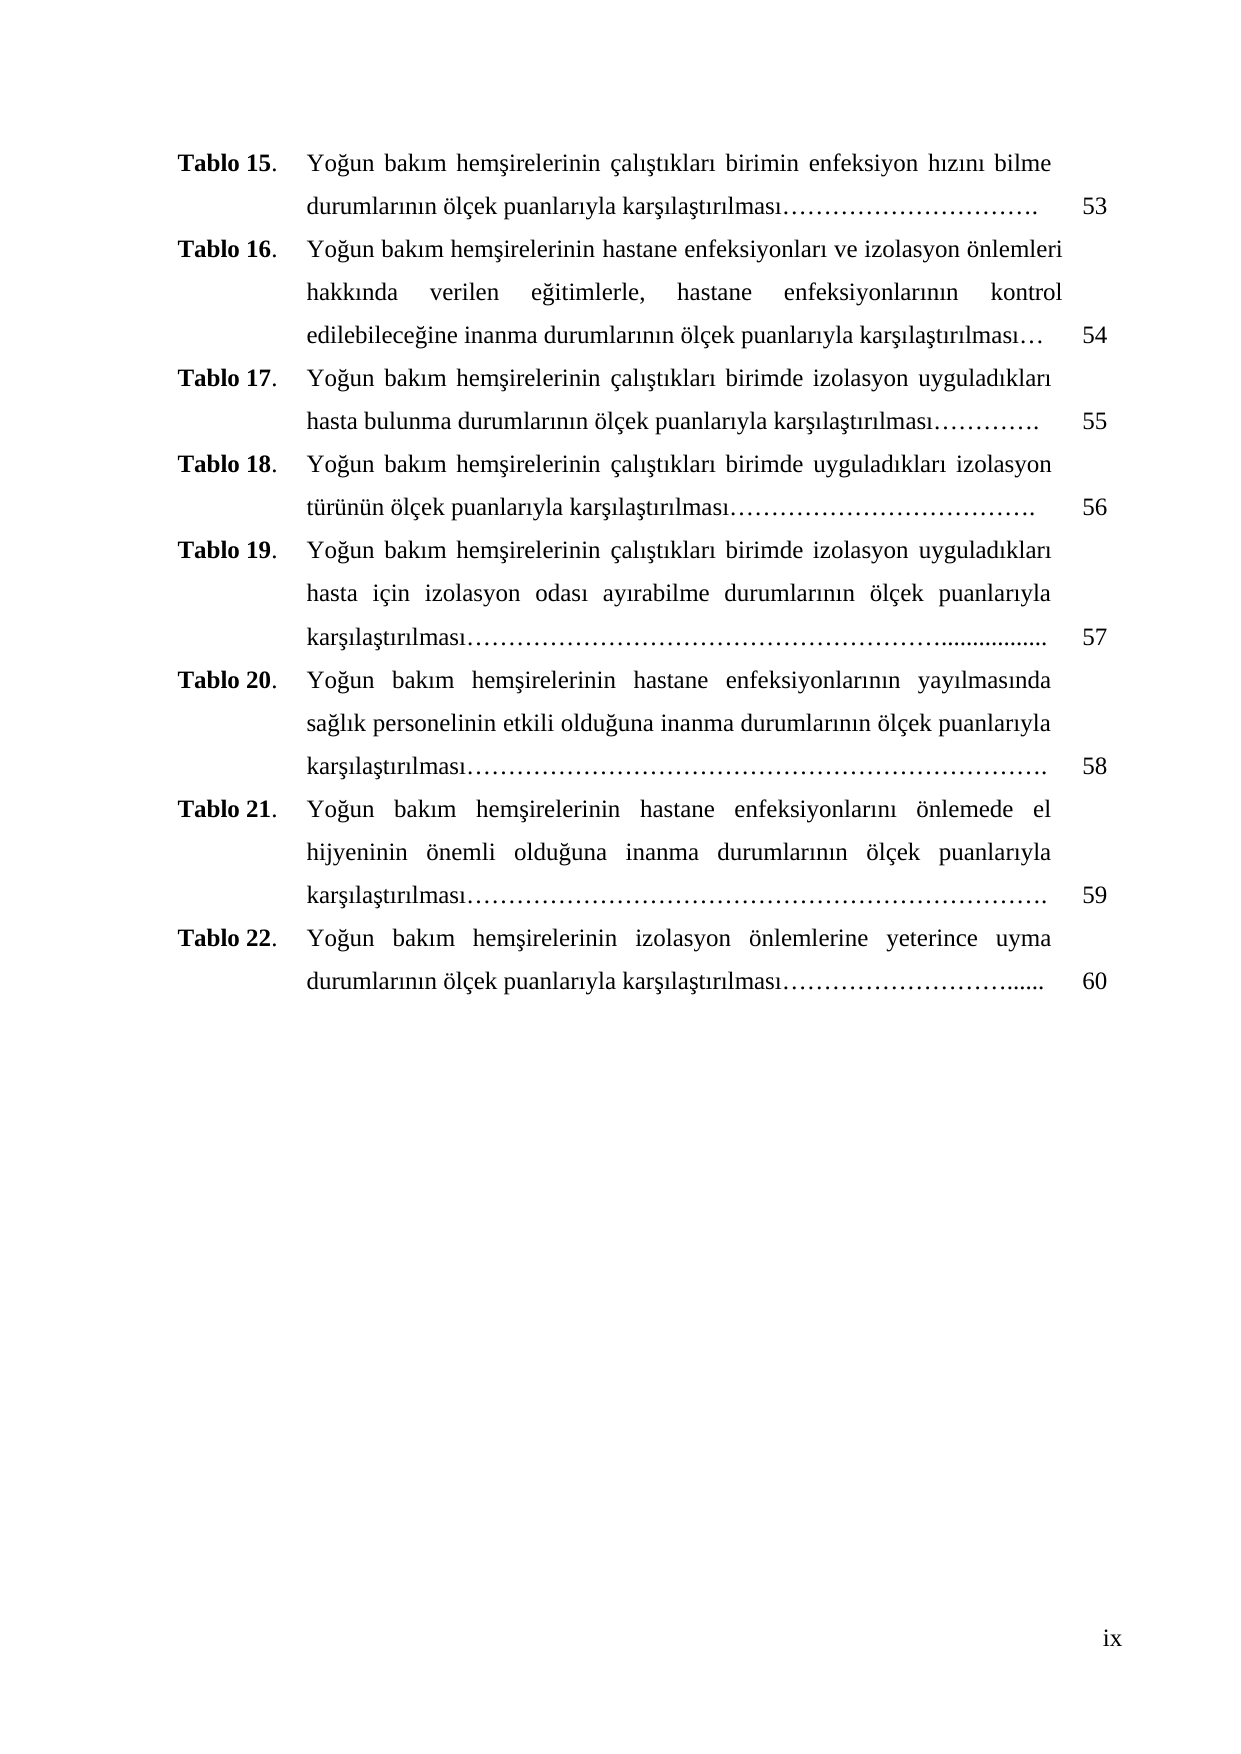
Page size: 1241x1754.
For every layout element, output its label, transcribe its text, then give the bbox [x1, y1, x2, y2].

table_cell Yoğun bakım hemşirelerinin hastane enfeksiyonları ve izolasyon önlemleri hakkında verilen eğitimlerle, hastane enfeksiyonlarının kontrol edilebileceğine inanma durumlarının ölçek puanlarıyla karşılaştırılması… [295, 234, 1063, 363]
table_cell 53 [1063, 148, 1125, 234]
table_cell Yoğun bakım hemşirelerinin çalıştıkları birimde uyguladıkları izolasyon türünün ölçek puanlarıyla karşılaştırılması………………………………. [295, 449, 1063, 535]
table_cell Yoğun bakım hemşirelerinin izolasyon önlemlerine yeterince uyma durumlarının ölçek puanlarıyla karşılaştırılması………………………...... [295, 923, 1063, 1009]
table_cell Yoğun bakım hemşirelerinin hastane enfeksiyonlarını önlemede el hijyeninin önemli olduğuna inanma durumlarının ölçek puanlarıyla karşılaştırılması……………………………………………………………. [295, 794, 1063, 923]
table_cell Tablo 19. [166, 535, 295, 665]
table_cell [295, 148, 1063, 234]
table_cell 59 [1063, 794, 1125, 923]
table_cell Tablo 16. [166, 234, 295, 363]
table_cell 54 [1063, 234, 1125, 363]
table_cell 58 [1063, 665, 1125, 794]
table_cell Tablo 21. [166, 794, 295, 923]
table_cell Tablo 22. [166, 923, 295, 1009]
table_cell Tablo 18. [166, 449, 295, 535]
table_cell Tablo 20. [166, 665, 295, 794]
table_cell Tablo 15. [166, 148, 295, 234]
table_cell Yoğun bakım hemşirelerinin çalıştıkları birimde izolasyon uyguladıkları hasta bulunma durumlarının ölçek puanlarıyla karşılaştırılması…………. [295, 363, 1063, 449]
table_cell 60 [1063, 923, 1125, 1009]
table_cell Tablo 17. [166, 363, 295, 449]
table_cell Yoğun bakım hemşirelerinin hastane enfeksiyonlarının yayılmasında sağlık personelinin etkili olduğuna inanma durumlarının ölçek puanlarıyla karşılaştırılması……………………………………………………………. [295, 665, 1063, 794]
table_cell 57 [1063, 535, 1125, 665]
table_cell 56 [1063, 449, 1125, 535]
table_cell 55 [1063, 363, 1125, 449]
table_cell Yoğun bakım hemşirelerinin çalıştıkları birimde izolasyon uyguladıkları hasta için izolasyon odası ayırabilme durumlarının ölçek puanlarıyla karşılaştırılması…………………………………………………................. [295, 535, 1063, 665]
